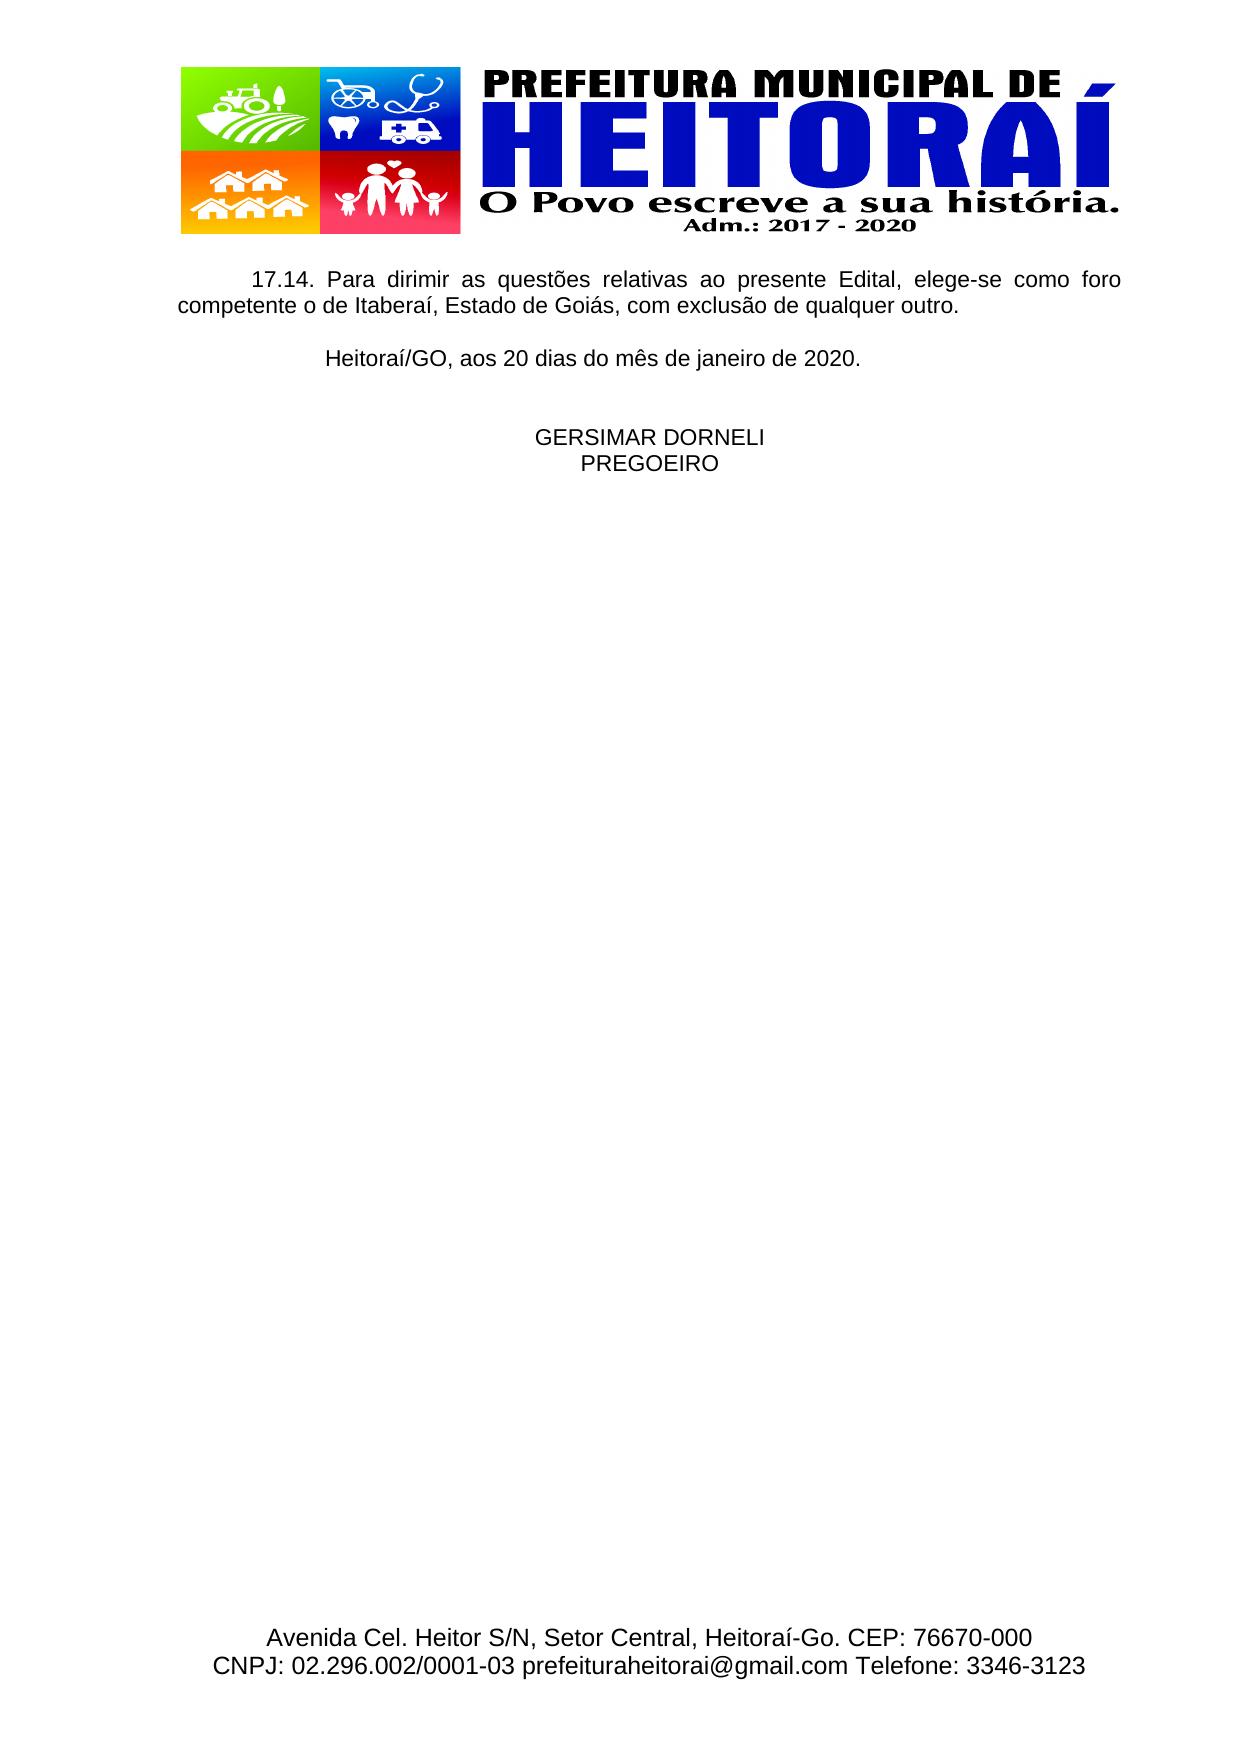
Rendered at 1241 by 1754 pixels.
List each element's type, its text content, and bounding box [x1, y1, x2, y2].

text 17.14. Para dirimir as questões relativas ao presente Edital, elege-se como foro competente o de Itaberaí, Estado de Goiás, com exclusão de qualquer outro. [177, 266, 1122, 318]
text PREGOEIRO [177, 450, 1122, 477]
picture [181, 67, 1119, 234]
text Heitoraí/GO, aos 20 dias do mês de janeiro de 2020. [177, 345, 1122, 371]
text GERSIMAR DORNELI [177, 424, 1122, 450]
